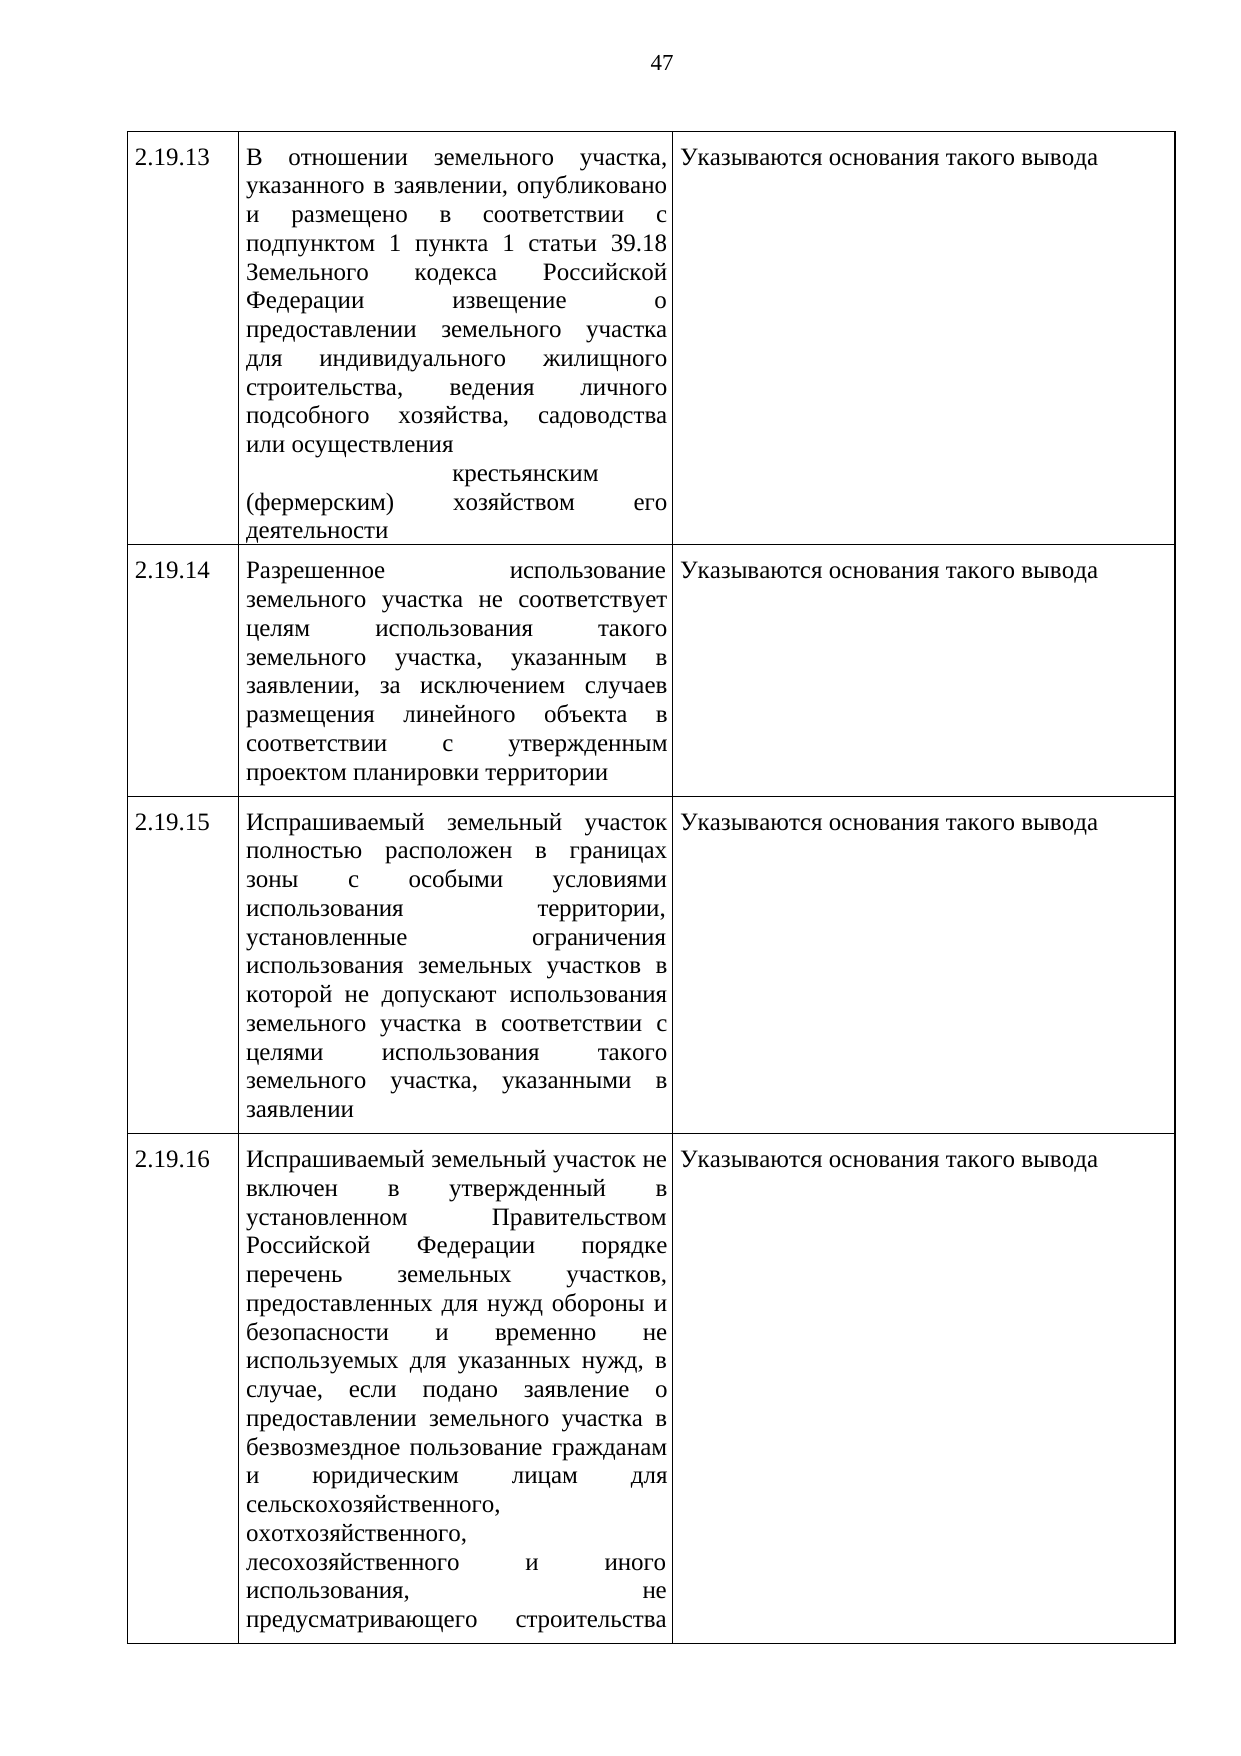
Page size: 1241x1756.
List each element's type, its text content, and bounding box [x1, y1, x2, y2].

table_header 2.19.13 [128, 132, 238, 544]
table_cell Указываются основания такого вывода [673, 545, 1174, 796]
table_cell 2.19.14 [128, 545, 238, 796]
table_cell 2.19.15 [128, 797, 238, 1133]
table_cell Испрашиваемый земельный участок не включен в утвержденный в установленном Правительством Российской Федерации порядке перечень земельных участков, предоставленных для нужд обороны и безопасности и временно не используемых для указанных нужд, в случае, если подано заявление о предоставлении земельного участка в безвозмездное пользование гражданам и юридическим лицам для сельскохозяйственного, охотхозяйственного, лесохозяйственного и иного использования, не предусматривающего строительства [239, 1134, 672, 1643]
table_cell Испрашиваемый земельный участок полностью расположен в границах зоны с особыми условиями использования территории, установленные ограничения использования земельных участков в которой не допускают использования земельного участка в соответствии с целями использования такого земельного участка, указанными в заявлении [239, 797, 672, 1133]
table_cell Указываются основания такого вывода [673, 797, 1174, 1133]
table_cell 2.19.16 [128, 1134, 238, 1643]
table_cell Указываются основания такого вывода [673, 1134, 1174, 1643]
table_header Указываются основания такого вывода [673, 132, 1174, 544]
table_header В отношении земельного участка, указанного в заявлении, опубликовано и размещено в соответствии с подпунктом 1 пункта 1 статьи 39.18 Земельного кодекса Российской Федерации извещение о предоставлении земельного участка для индивидуального жилищного строительства, ведения личного подсобного хозяйства, садоводства или осуществления крестьянским (фермерским) хозяйством его деятельности [239, 132, 672, 544]
table_cell Разрешенное использование земельного участка не соответствует целям использования такого земельного участка, указанным в заявлении, за исключением случаев размещения линейного объекта в соответствии с утвержденным проектом планировки территории [239, 545, 672, 796]
